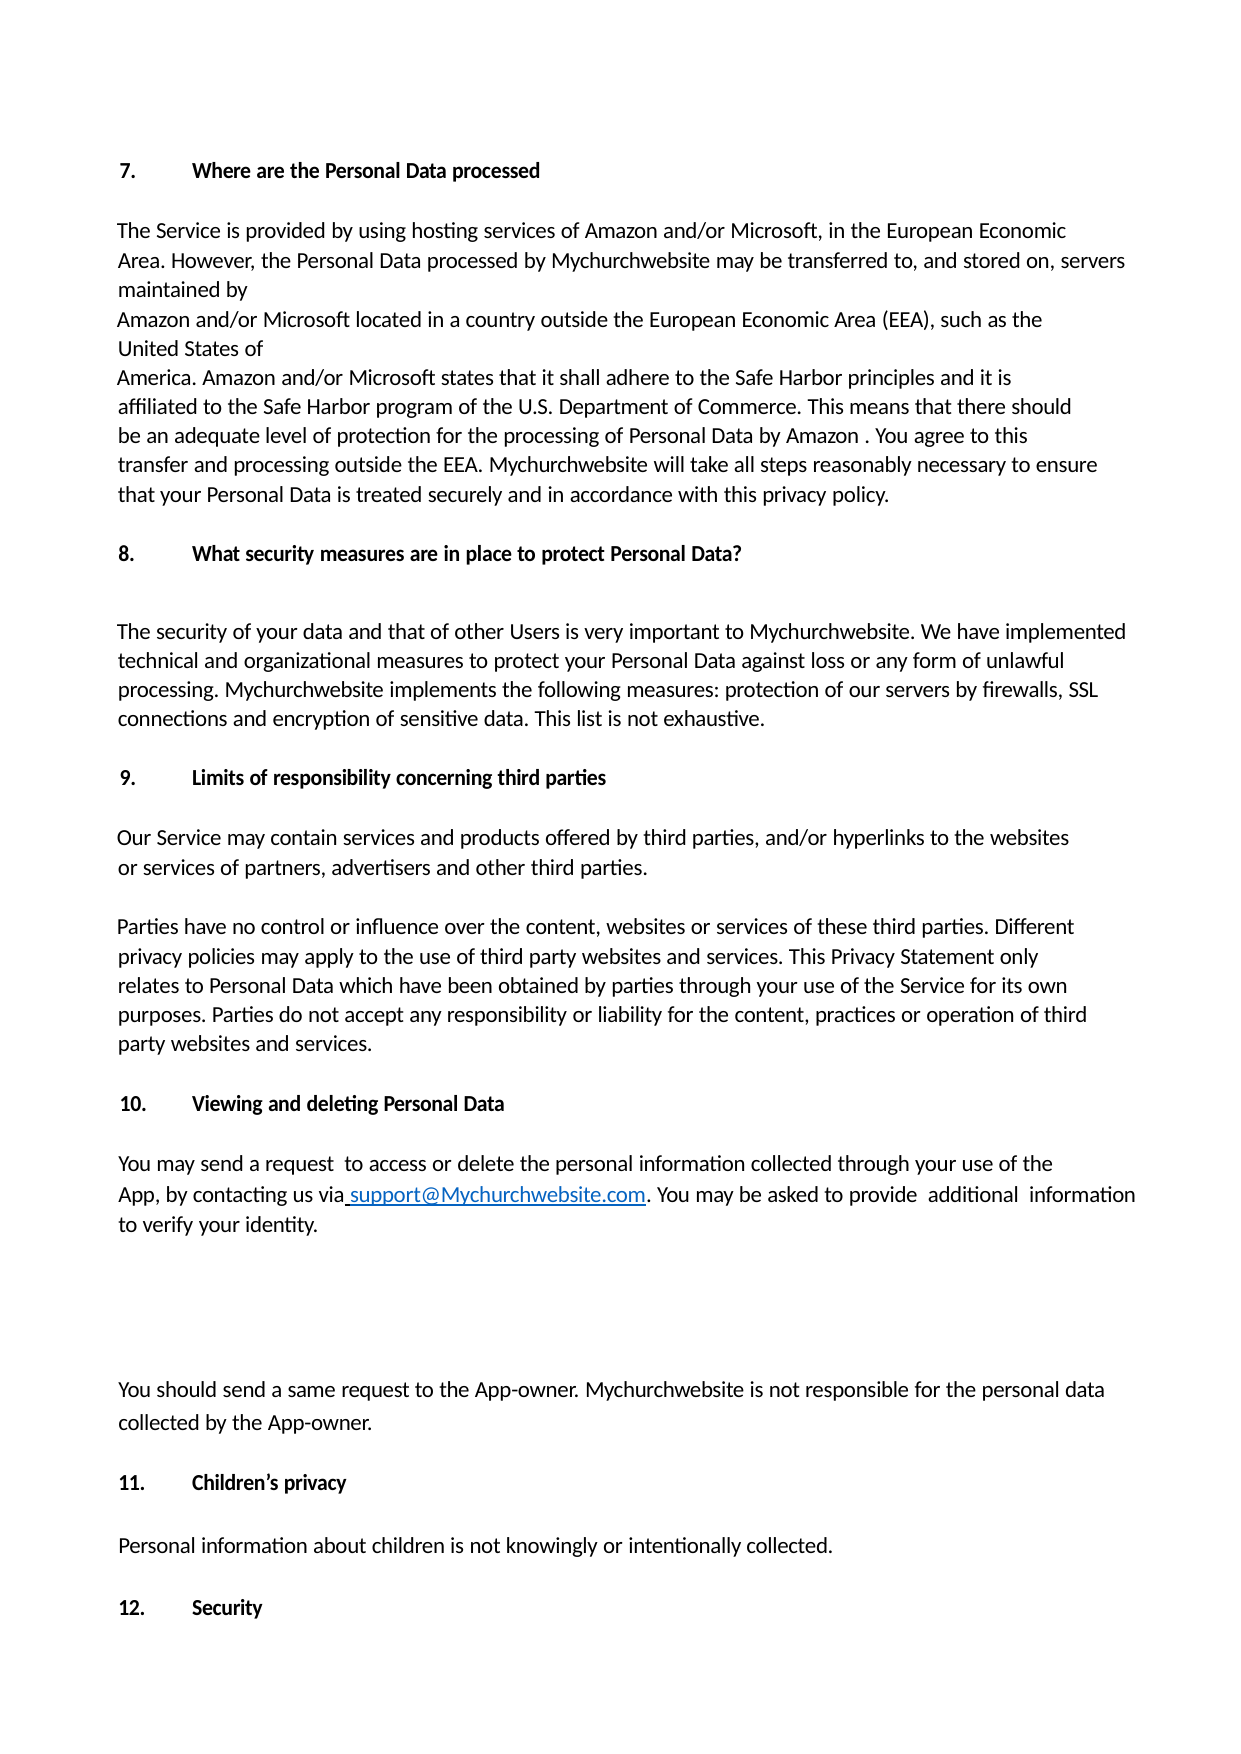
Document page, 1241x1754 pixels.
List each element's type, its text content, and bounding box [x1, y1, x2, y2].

text 9. Limits of responsibility concerning third parties [117, 757, 1167, 793]
text Personal information about children is not knowingly or intentionally collected. [117, 1523, 1167, 1561]
text Amazon and/or Microsoft located in a country outside the European Economic Area (EEA), such as the [117, 304, 1167, 333]
text processing. Mychurchwebsite implements the following measures: protection of our servers by firewalls, SSL [117, 674, 1167, 703]
text The security of your data and that of other Users is very important to Mychurchwebsite. We have implemented [117, 618, 1167, 645]
text technical and organizational measures to protect your Personal Data against loss or any form of unlawful [117, 645, 1167, 674]
text or services of partners, advertisers and other third parties. [117, 853, 1167, 882]
text affiliated to the Safe Harbor program of the U.S. Department of Commerce. This means that there should [117, 392, 1167, 421]
text party websites and services. [117, 1028, 1167, 1057]
text Our Service may contain services and products offered by third parties, and/or hyperlinks to the websites [117, 818, 1167, 853]
text The Service is provided by using hosting services of Amazon and/or Microsoft, in the European Economic [117, 211, 1167, 246]
text that your Personal Data is treated securely and in accordance with this privacy policy. [117, 479, 1167, 508]
text be an adequate level of protection for the processing of Personal Data by Amazon . You agree to this [117, 421, 1167, 449]
text collected by the App-owner. [117, 1406, 1167, 1436]
text 11. Children’s privacy [117, 1461, 1167, 1498]
text connections and encryption of sensitive data. This list is not exhaustive. [117, 703, 1167, 732]
text 10. Viewing and deleting Personal Data [117, 1082, 1167, 1118]
text to verify your identity. [117, 1208, 1167, 1239]
text America. Amazon and/or Microsoft states that it shall adhere to the Safe Harbor principles and it is [117, 362, 1167, 392]
text purposes. Parties do not accept any responsibility or liability for the content, practices or operation of third [117, 999, 1167, 1028]
text 7. Where are the Personal Data processed [117, 150, 1167, 186]
text App, by contacting us via support@Mychurchwebsite.com. You may be asked to provide additional information [117, 1178, 1167, 1208]
text privacy policies may apply to the use of third party websites and services. This Privacy Statement only [117, 941, 1167, 970]
text 8. What security measures are in place to protect Personal Data? [117, 533, 1167, 568]
text transfer and processing outside the EEA. Mychurchwebsite will take all steps reasonably necessary to ensure [117, 449, 1167, 479]
text 12. Security [117, 1586, 1167, 1623]
text You should send a same request to the App-owner. Mychurchwebsite is not responsible for the personal data [117, 1364, 1167, 1406]
text relates to Personal Data which have been obtained by parties through your use of the Service for its own [117, 970, 1167, 999]
text maintained by [117, 275, 1167, 304]
text You may send a request to access or delete the personal information collected through your use of the [117, 1143, 1167, 1178]
text Area. However, the Personal Data processed by Mychurchwebsite may be transferred to, and stored on, servers [117, 246, 1167, 275]
text Parties have no control or influence over the content, websites or services of these third parties. Different [117, 907, 1167, 941]
text United States of [117, 333, 1167, 362]
